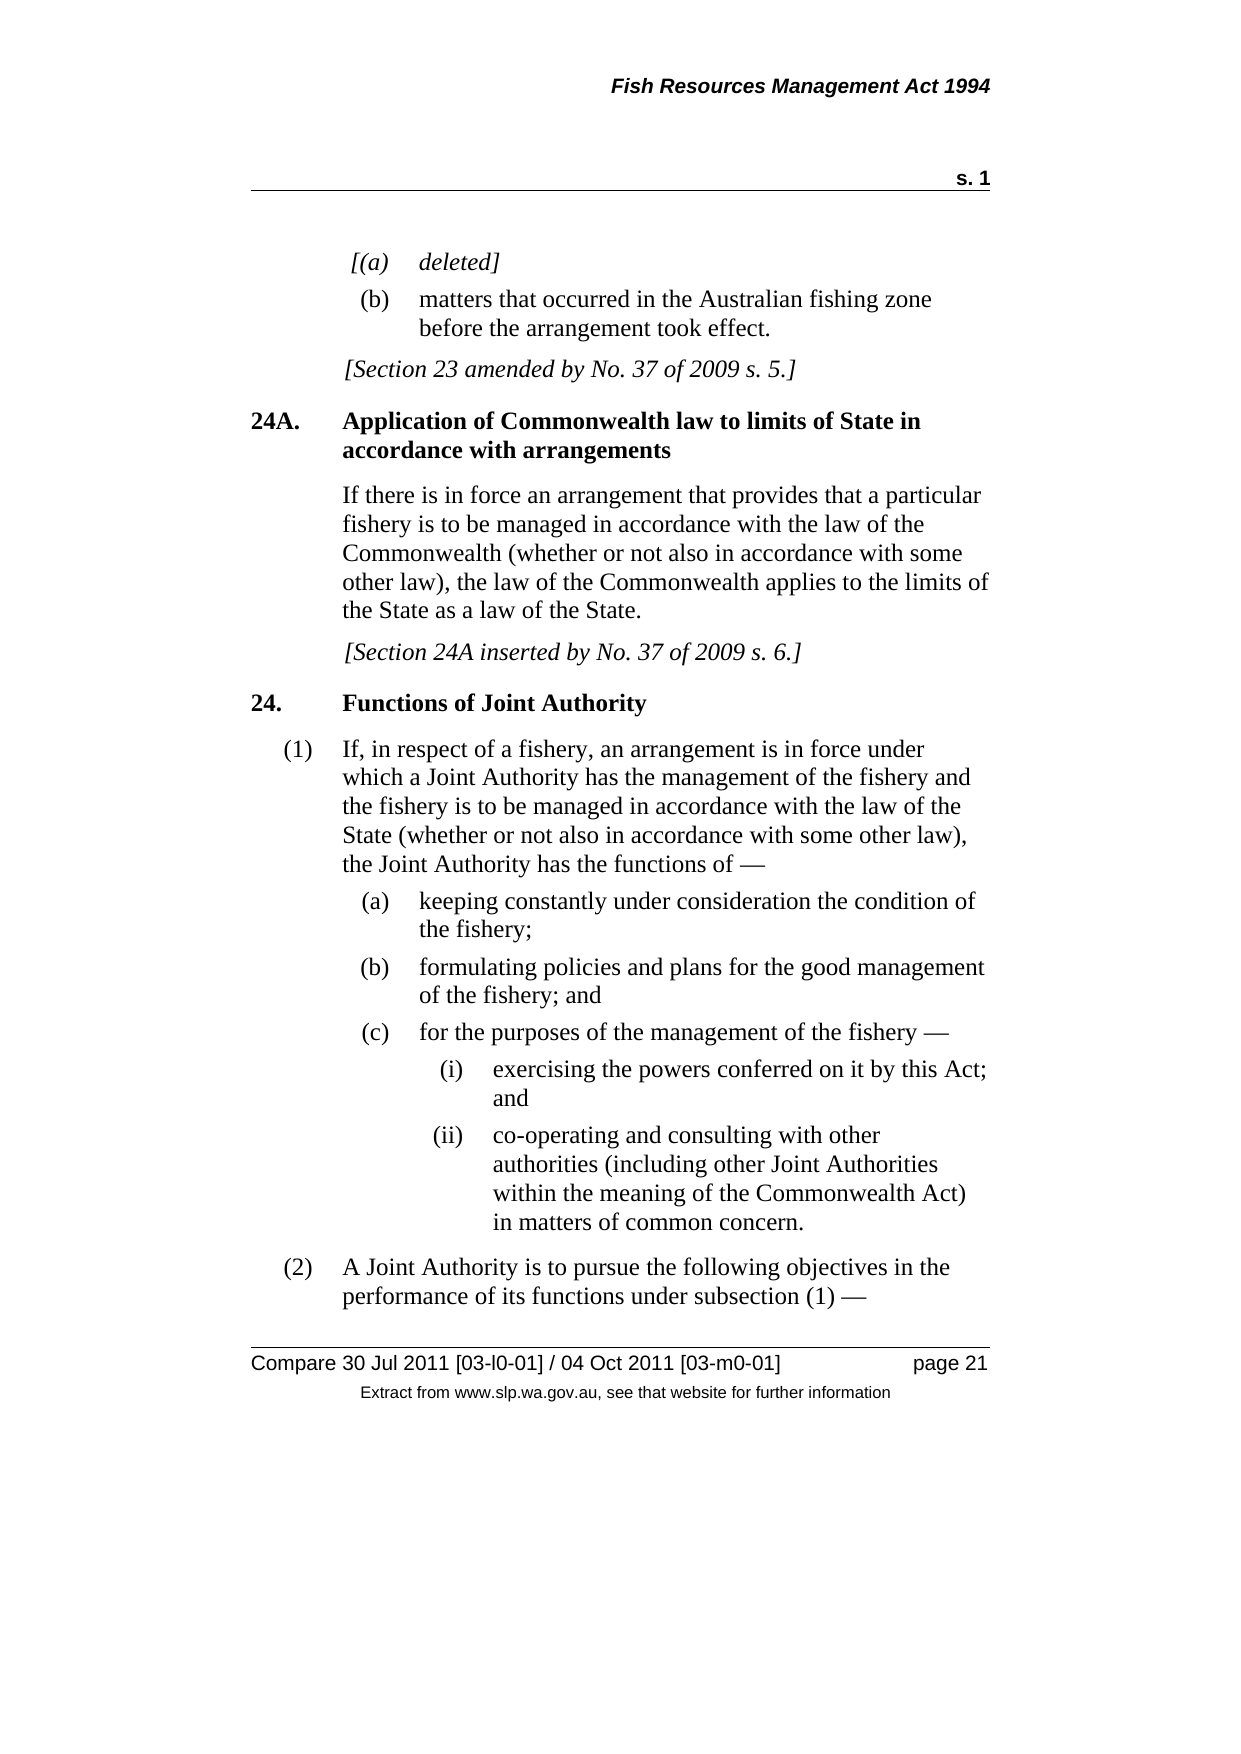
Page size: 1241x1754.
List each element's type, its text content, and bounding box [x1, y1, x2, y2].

text (2) A Joint Authority is to pursue the following objectives in the performance of its functions under subsection (1) — [251, 1252, 990, 1309]
subtitle 24A. Application of Commonwealth law to limits of State in accordance with arrangements [251, 406, 990, 464]
text If there is in force an arrangement that provides that a particular fishery is to be managed in accordance with the law of the Commonwealth (whether or not also in accordance with some other law), the law of the Commonwealth applies to the limits of the State as a law of the State. [251, 480, 990, 624]
text (b) matters that occurred in the Australian fishing zone before the arrangement took effect. [251, 284, 990, 342]
text (b) formulating policies and plans for the good management of the fishery; and [251, 952, 990, 1009]
text (ii) co-operating and consulting with other authorities (including other Joint Authorities within the meaning of the Commonwealth Act) in matters of common concern. [251, 1120, 990, 1235]
subtitle 24. Functions of Joint Authority [251, 688, 990, 717]
text (a) keeping constantly under consideration the condition of the fishery; [251, 886, 990, 943]
text (i) exercising the powers conferred on it by this Act; and [251, 1054, 990, 1112]
text [Section 23 amended by No. 37 of 2009 s. 5.] [251, 354, 990, 383]
text (c) for the purposes of the management of the fishery — [251, 1017, 990, 1046]
text [(a) deleted] [251, 247, 990, 276]
text [Section 24A inserted by No. 37 of 2009 s. 6.] [251, 637, 990, 665]
text (1) If, in respect of a fishery, an arrangement is in force under which a Joint Authority has the management of the fishery and the fishery is to be managed in accordance with the law of the State (whether or not also in accordance with some other law), the Joint Authority has the functions of — [251, 734, 990, 877]
